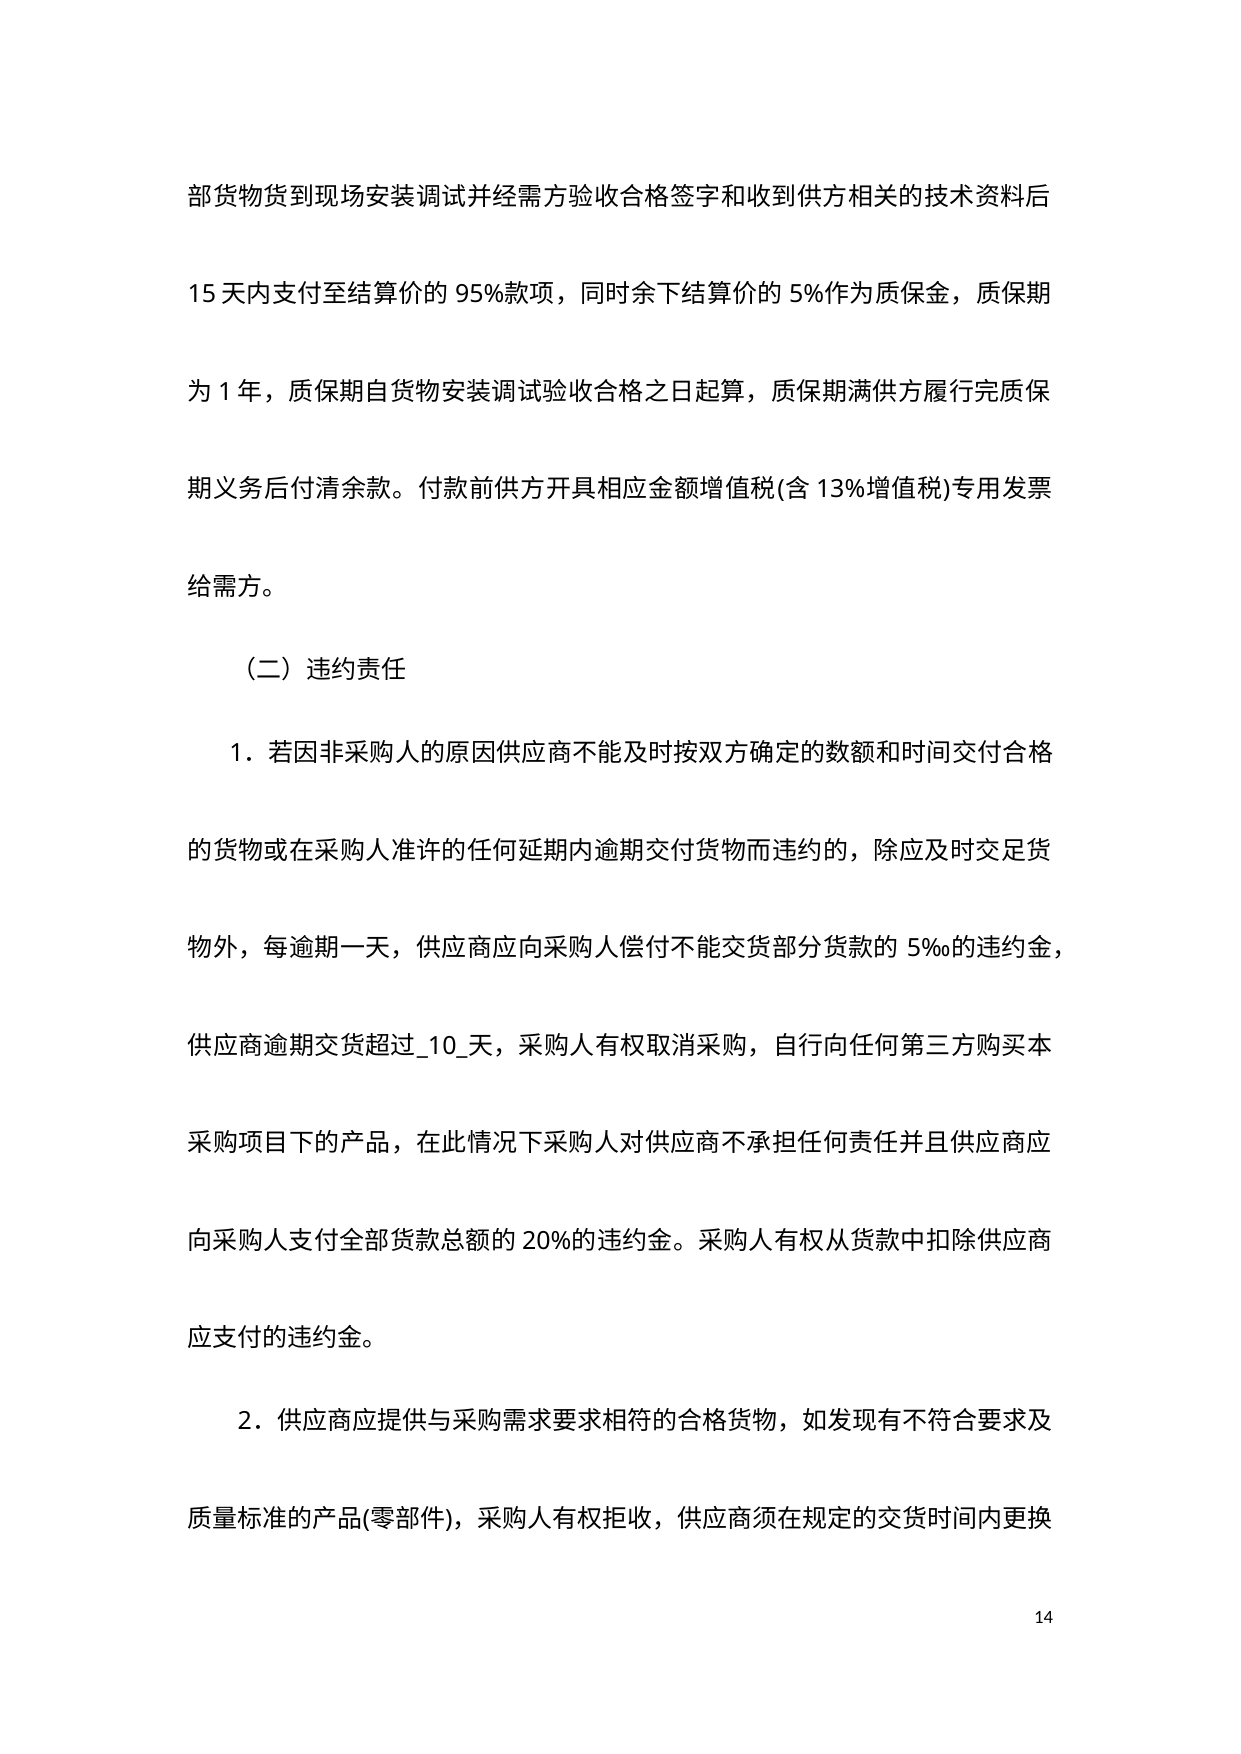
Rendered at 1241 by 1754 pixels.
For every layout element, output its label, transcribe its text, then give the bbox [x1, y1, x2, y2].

list 若因非采购人的原因供应商不能及时按双方确定的数额和时间交付合格的货物或在采购人准许的任何延期内逾期交付货物而违约的，除应及时交足货物外，每逾期一天，供应商应向采购人偿付不能交货部分货款的 5‰的违约金，供应商逾期交货超过_10_天，采购人有权取消采购，自行向任何第三方购买本采购项目下的产品，在此情况下采购人对供应商不承担任何责任并且供应商应向采购人支付全部货款总额的20%的违约金。采购人有权从货款中扣除供应商应支付的违约金。 [187, 718, 1053, 1368]
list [187, 162, 1053, 617]
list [187, 1386, 1053, 1549]
list 违约责任 [187, 635, 1053, 700]
